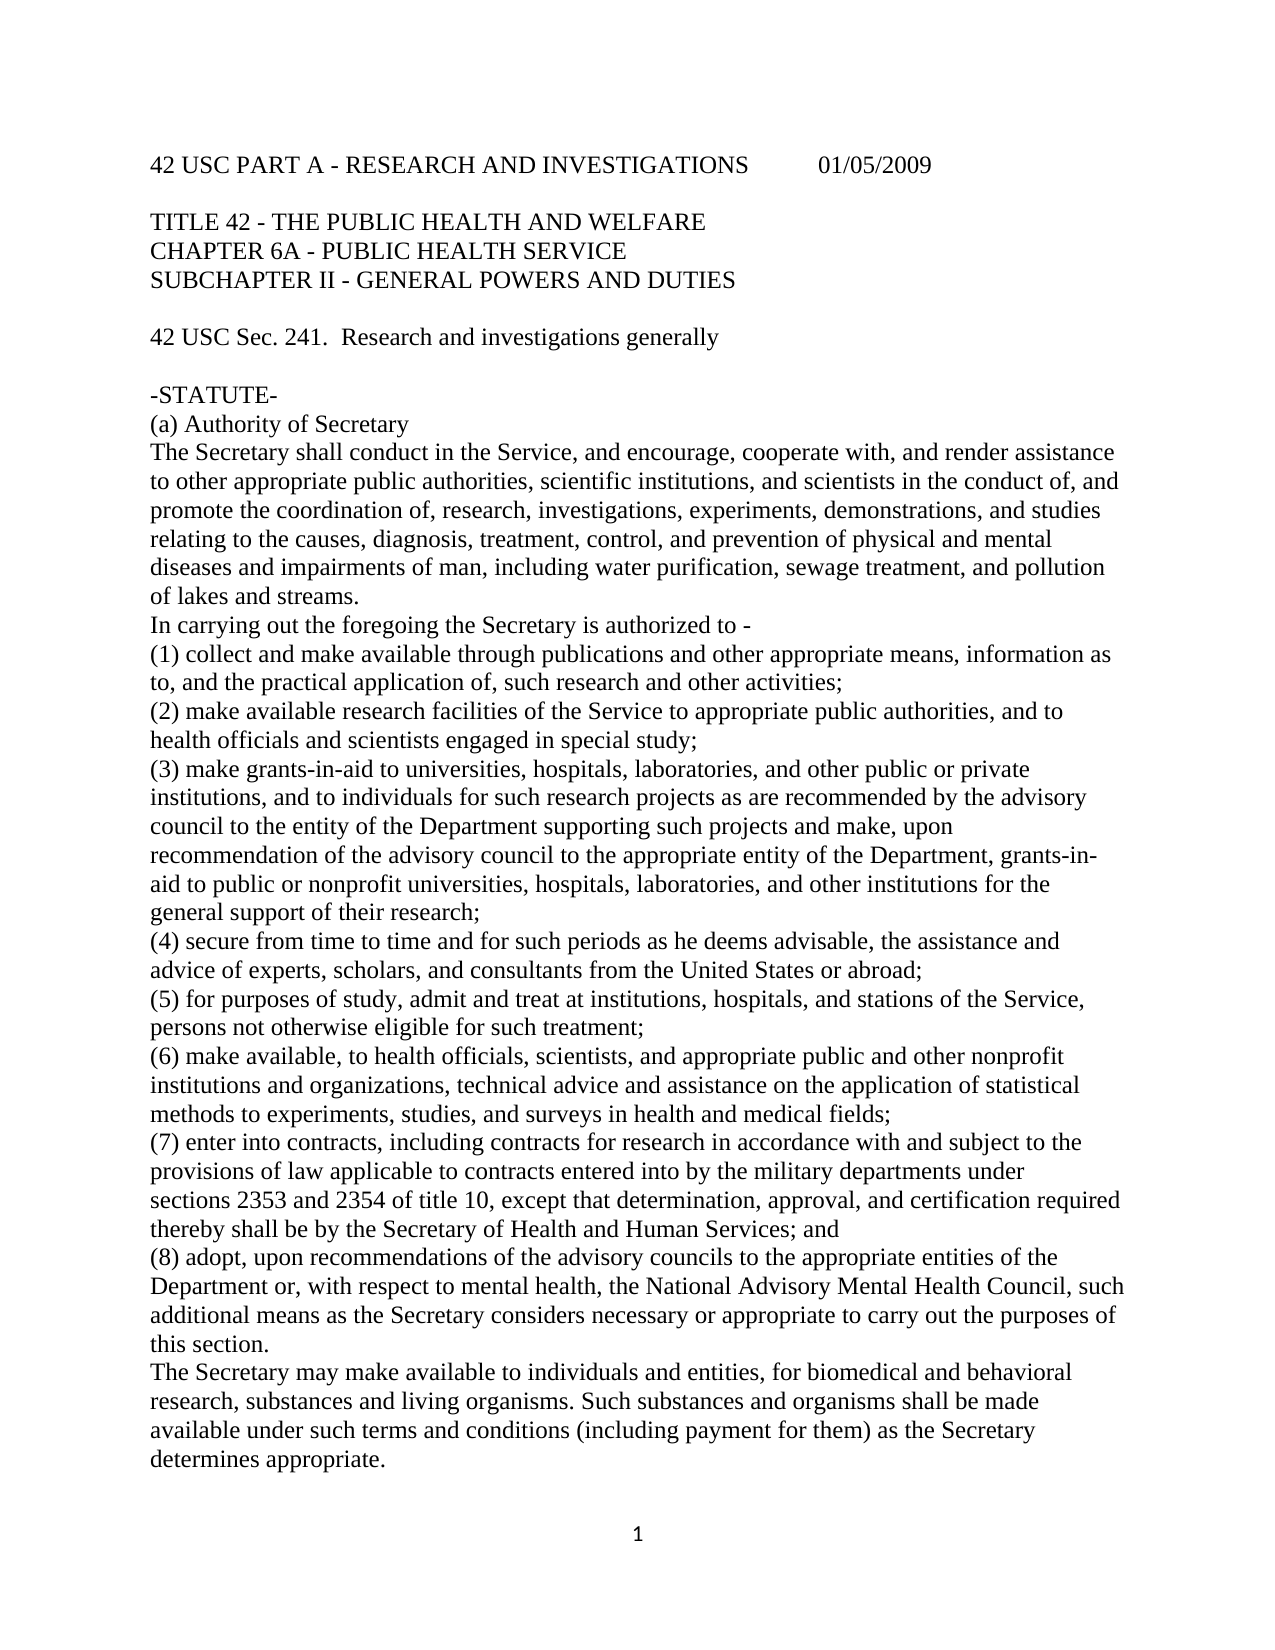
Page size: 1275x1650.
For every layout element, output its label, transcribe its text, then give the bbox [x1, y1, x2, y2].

text In carrying out the foregoing the Secretary is authorized to - [150, 610, 1125, 639]
text (6) make available, to health officials, scientists, and appropriate public and other nonprofit institutions and organizations, technical advice and assistance on the application of statistical methods to experiments, studies, and surveys in health and medical fields; [150, 1041, 1125, 1127]
text The Secretary may make available to individuals and entities, for biomedical and behavioral research, substances and living organisms. Such substances and organisms shall be made available under such terms and conditions (including payment for them) as the Secretary determines appropriate. [150, 1357, 1125, 1472]
text (7) enter into contracts, including contracts for research in accordance with and subject to the provisions of law applicable to contracts entered into by the military departments under [150, 1127, 1125, 1185]
text SUBCHAPTER II - GENERAL POWERS AND DUTIES [150, 265, 1125, 294]
text The Secretary shall conduct in the Service, and encourage, cooperate with, and render assistance to other appropriate public authorities, scientific institutions, and scientists in the conduct of, and promote the coordination of, research, investigations, experiments, demonstrations, and studies relating to the causes, diagnosis, treatment, control, and prevention of physical and mental diseases and impairments of man, including water purification, sewage treatment, and pollution of lakes and streams. [150, 437, 1125, 610]
text -STATUTE- [150, 380, 1125, 409]
text TITLE 42 - THE PUBLIC HEALTH AND WELFARE [150, 207, 1125, 236]
text (2) make available research facilities of the Service to appropriate public authorities, and to health officials and scientists engaged in special study; [150, 696, 1125, 754]
text sections 2353 and 2354 of title 10, except that determination, approval, and certification required thereby shall be by the Secretary of Health and Human Services; and [150, 1185, 1125, 1242]
text (1) collect and make available through publications and other appropriate means, information as to, and the practical application of, such research and other activities; [150, 639, 1125, 696]
text CHAPTER 6A - PUBLIC HEALTH SERVICE [150, 236, 1125, 265]
text (8) adopt, upon recommendations of the advisory councils to the appropriate entities of the Department or, with respect to mental health, the National Advisory Mental Health Council, such [150, 1242, 1125, 1300]
text (5) for purposes of study, admit and treat at institutions, hospitals, and stations of the Service, persons not otherwise eligible for such treatment; [150, 984, 1125, 1041]
text (a) Authority of Secretary [150, 409, 1125, 437]
text 42 USC PART A - RESEARCH AND INVESTIGATIONS 01/05/2009 [150, 150, 1125, 179]
text 42 USC Sec. 241. Research and investigations generally [150, 322, 1125, 351]
text additional means as the Secretary considers necessary or appropriate to carry out the purposes of this section. [150, 1300, 1125, 1357]
text (4) secure from time to time and for such periods as he deems advisable, the assistance and advice of experts, scholars, and consultants from the United States or abroad; [150, 926, 1125, 984]
text (3) make grants-in-aid to universities, hospitals, laboratories, and other public or private institutions, and to individuals for such research projects as are recommended by the advisory council to the entity of the Department supporting such projects and make, upon recommendation of the advisory council to the appropriate entity of the Department, grants-in-aid to public or nonprofit universities, hospitals, laboratories, and other institutions for the general support of their research; [150, 754, 1125, 926]
